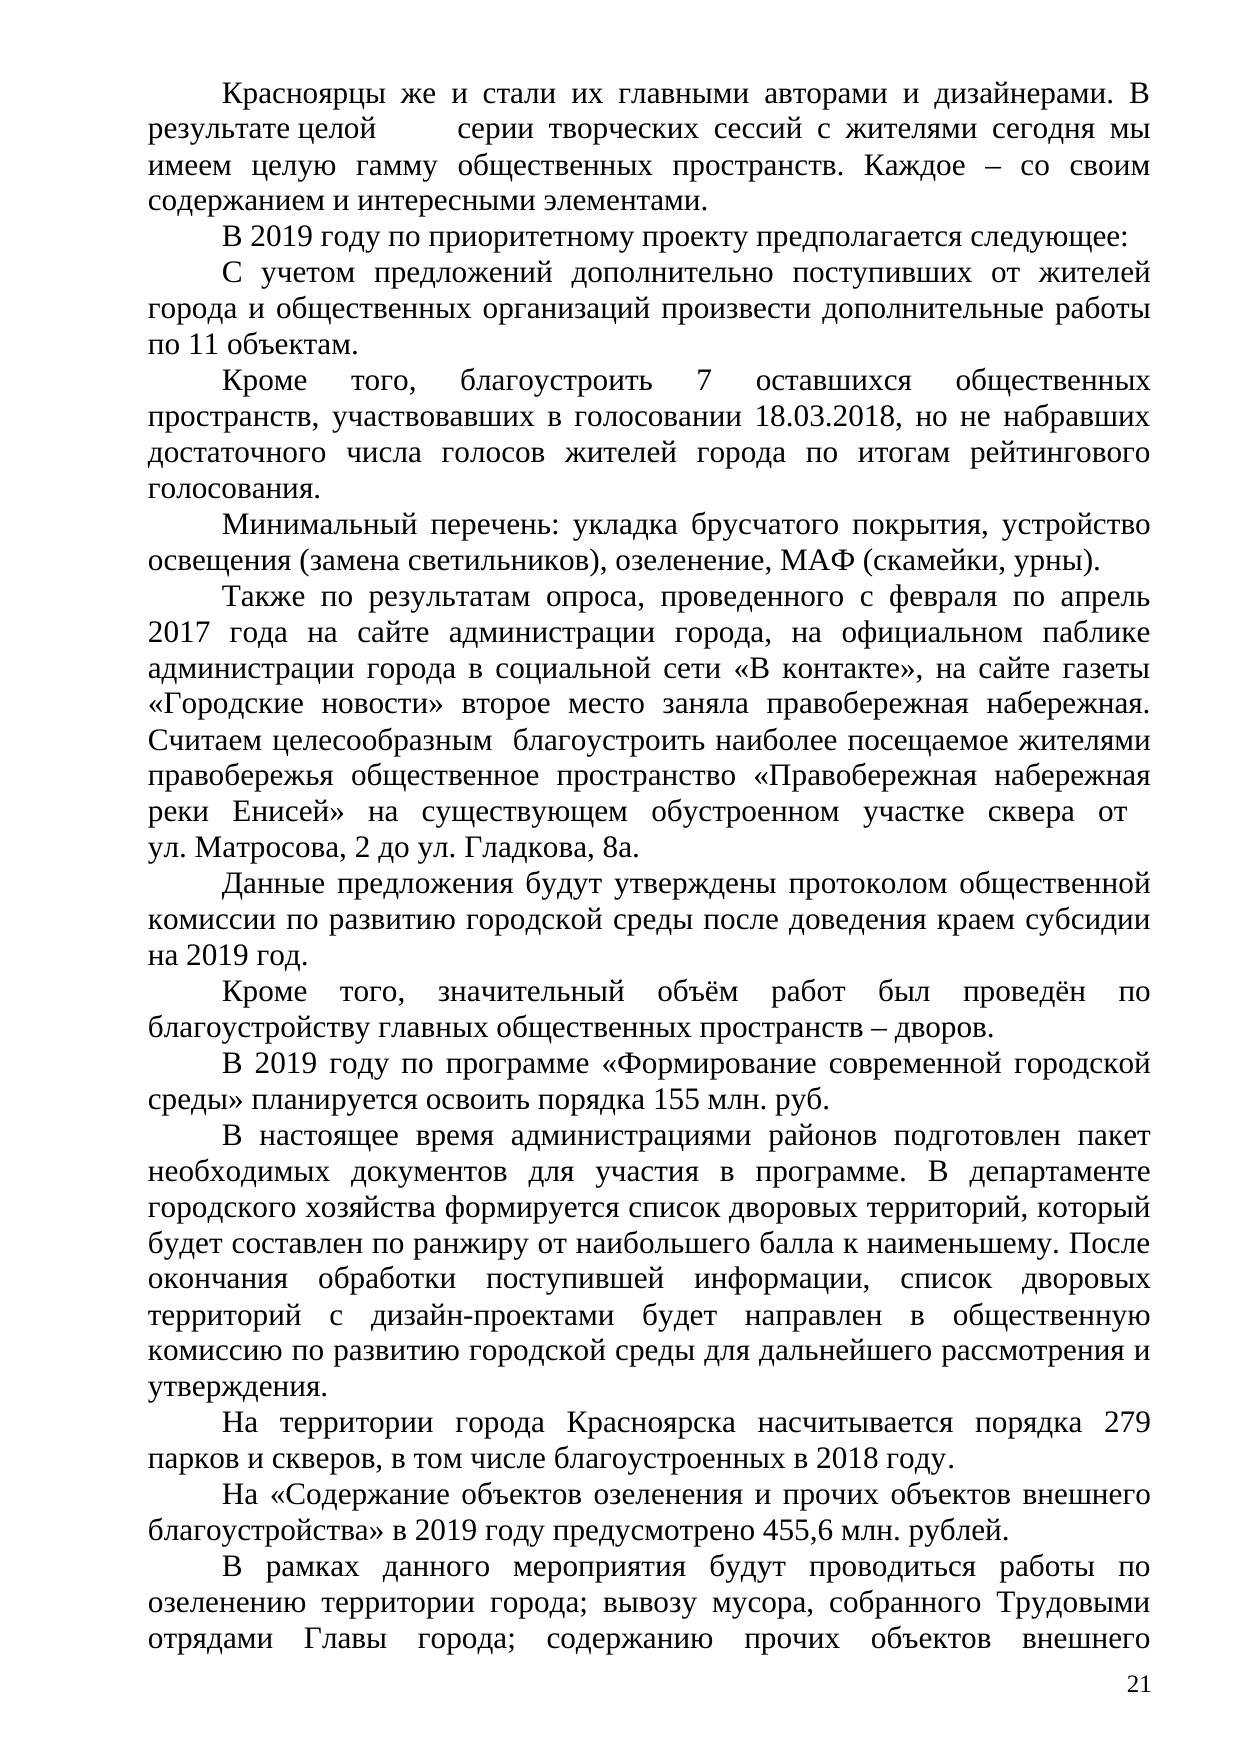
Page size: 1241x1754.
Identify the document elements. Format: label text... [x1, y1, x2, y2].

text В 2019 году по приоритетному проекту предполагается следующее: [148, 218, 1152, 253]
text Кроме того, благоустроить 7 оставшихся общественных пространств, участвовавших в голосовании 18.03.2018, но не набравших достаточного числа голосов жителей города по итогам рейтингового голосования. [148, 361, 1152, 505]
list На «Содержание объектов озеленения и прочих объектов внешнего благоустройства» в 2019 году предусмотрено 455,6 млн. рублей. [148, 1475, 1152, 1547]
text Кроме того, значительный объём работ был проведён по благоустройству главных общественных пространств – дворов. [148, 972, 1152, 1044]
text Минимальный перечень: укладка брусчатого покрытия, устройство освещения (замена светильников), озеленение, МАФ (скамейки, урны). [148, 505, 1152, 577]
text В настоящее время администрациями районов подготовлен пакет необходимых документов для участия в программе. В департаменте городского хозяйства формируется список дворовых территорий, который будет составлен по ранжиру от наибольшего балла к наименьшему. После окончания обработки поступившей информации, список дворовых территорий с дизайн-проектами будет направлен в общественную комиссию по развитию городской среды для дальнейшего рассмотрения и утверждения. [148, 1116, 1152, 1403]
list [148, 1547, 1152, 1655]
text В 2019 году по программе «Формирование современной городской среды» планируется освоить порядка 155 млн. руб. [148, 1044, 1152, 1116]
text На территории города Красноярска насчитывается порядка 279 парков и скверов, в том числе благоустроенных в 2018 году. [148, 1403, 1152, 1475]
text Также по результатам опроса, проведенного с февраля по апрель 2017 года на сайте администрации города, на официальном паблике администрации города в социальной сети «В контакте», на сайте газеты «Городские новости» второе место заняла правобережная набережная. Считаем целесообразным благоустроить наиболее посещаемое жителями правобережья общественное пространство «Правобережная набережная реки Енисей» на существующем обустроенном участке сквера от ул. Матросова, 2 до ул. Гладкова, 8а. [148, 577, 1152, 864]
text Данные предложения будут утверждены протоколом общественной комиссии по развитию городской среды после доведения краем субсидии на 2019 год. [148, 864, 1152, 972]
text С учетом предложений дополнительно поступивших от жителей города и общественных организаций произвести дополнительные работы по 11 объектам. [148, 253, 1152, 361]
text Красноярцы же и стали их главными авторами и дизайнерами. В результате целой серии творческих сессий с жителями сегодня мы имеем целую гамму общественных пространств. Каждое – со своим содержанием и интересными элементами. [148, 74, 1152, 218]
